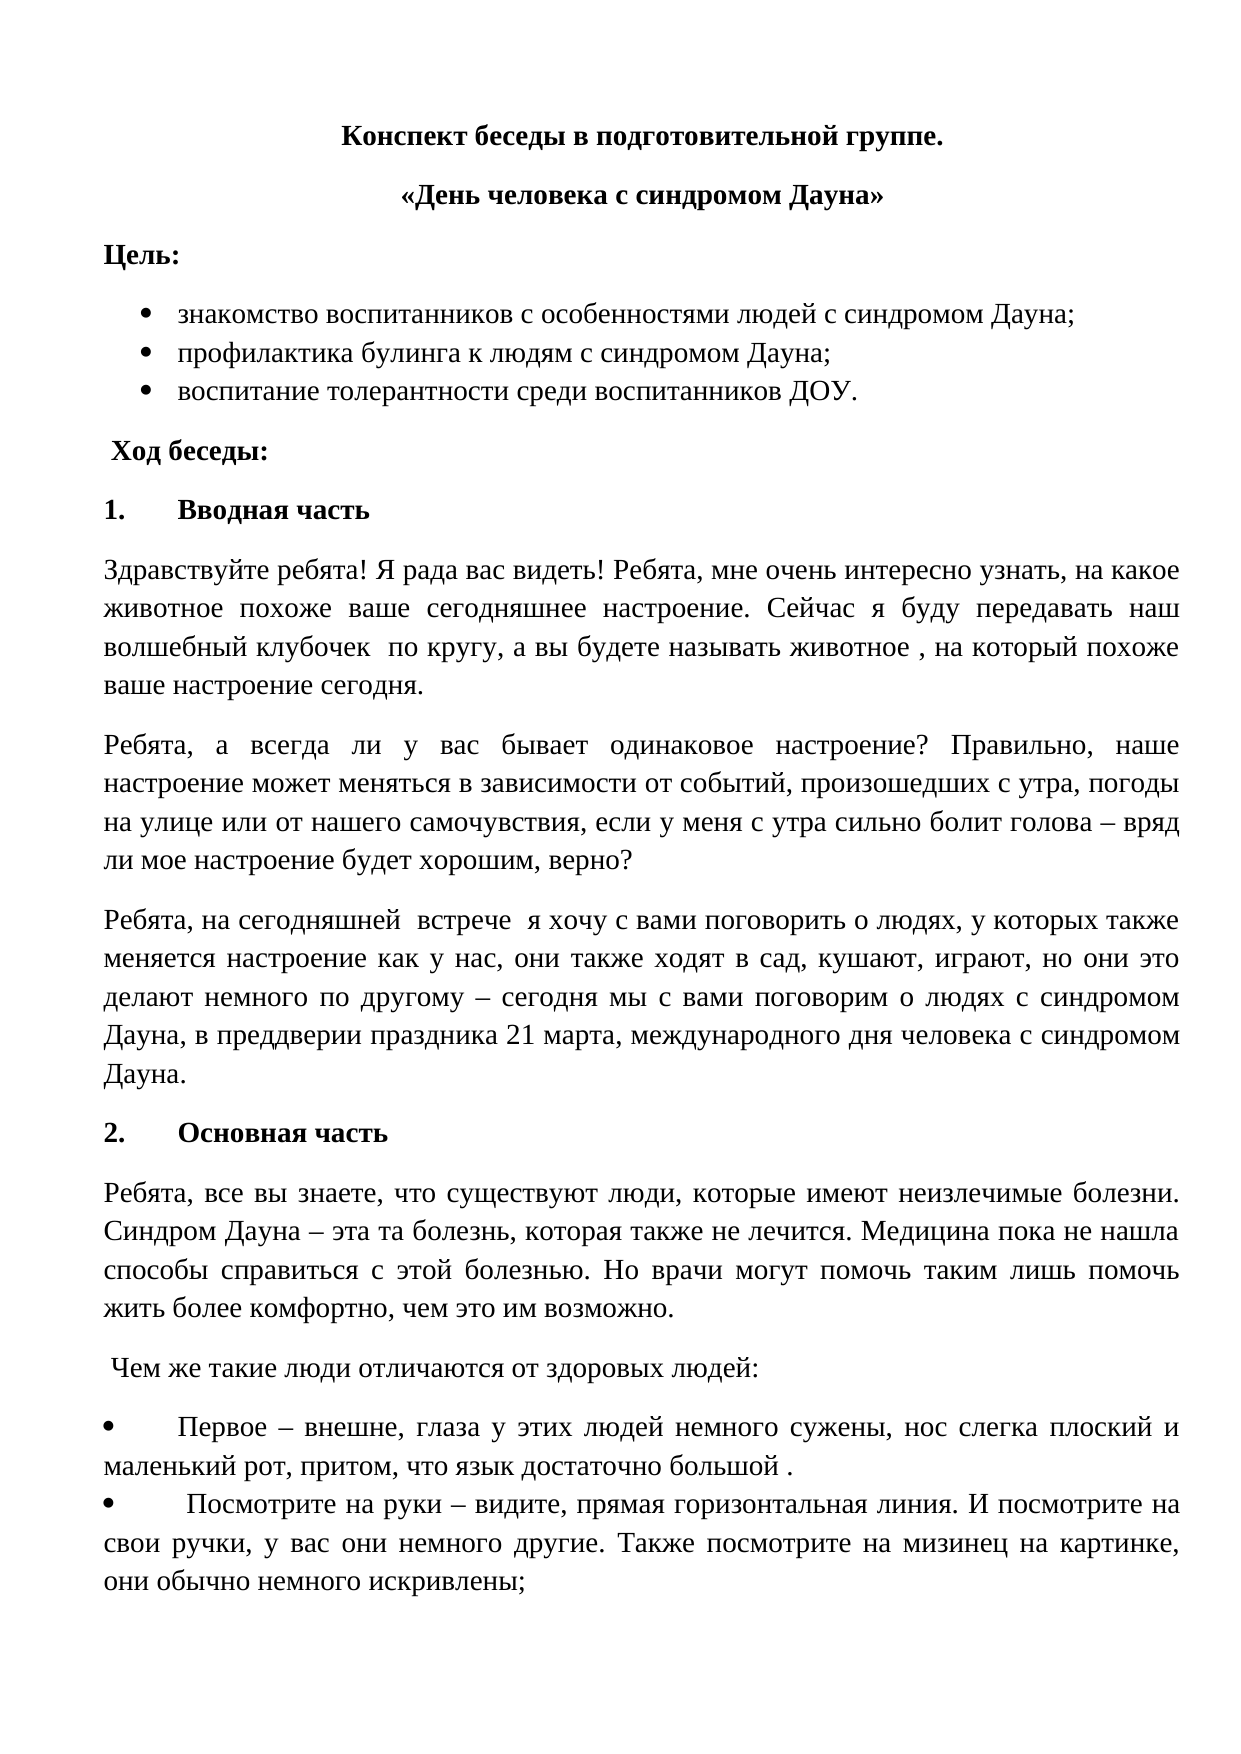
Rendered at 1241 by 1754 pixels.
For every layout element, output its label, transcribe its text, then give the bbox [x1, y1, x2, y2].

list Основная часть [103, 1115, 1181, 1149]
list профилактика булинга к людям с синдромом Дауна; [141, 335, 1181, 368]
text Ребята, а всегда ли у вас бывает одинаковое настроение? Правильно, наше настроение может меняться в зависимости от событий, произошедших с утра, погоды на улице или от нашего самочувствия, если у меня с утра сильно болит голова – вряд ли мое настроение будет хорошим, верно? [103, 727, 1181, 876]
list знакомство воспитанников с особенностями людей с синдромом Дауна; [141, 296, 1181, 330]
list Вводная часть [103, 492, 1181, 526]
list Посмотрите на руки – видите, прямая горизонтальная линия. И посмотрите на свои ручки, у вас они немного другие. Также посмотрите на мизинец на картинке, они обычно немного искривлены; [103, 1486, 1181, 1597]
text Конспект беседы в подготовительной группе. [103, 118, 1181, 152]
text «День человека с синдромом Дауна» [103, 177, 1181, 211]
text Чем же такие люди отличаются от здоровых людей: [103, 1350, 1181, 1383]
text Цель: [103, 237, 1181, 270]
text Ход беседы: [103, 433, 1181, 467]
text Здравствуйте ребята! Я рада вас видеть! Ребята, мне очень интересно узнать, на какое животное похоже ваше сегодняшнее настроение. Сейчас я буду передавать наш волшебный клубочек по кругу, а вы будете называть животное , на который похоже ваше настроение сегодня. [103, 552, 1181, 701]
text Ребята, на сегодняшней встрече я хочу с вами поговорить о людях, у которых также меняется настроение как у нас, они также ходят в сад, кушают, играют, но они это делают немного по другому – сегодня мы с вами поговорим о людях с синдромом Дауна, в преддверии праздника 21 марта, международного дня человека с синдромом Дауна. [103, 902, 1181, 1089]
text Ребята, все вы знаете, что существуют люди, которые имеют неизлечимые болезни. Синдром Дауна – эта та болезнь, которая также не лечится. Медицина пока не нашла способы справиться с этой болезнью. Но врачи могут помочь таким лишь помочь жить более комфортно, чем это им возможно. [103, 1175, 1181, 1324]
list Первое – внешне, глаза у этих людей немного сужены, нос слегка плоский и маленький рот, притом, что язык достаточно большой . [103, 1409, 1181, 1481]
list воспитание толерантности среди воспитанников ДОУ. [141, 373, 1181, 407]
